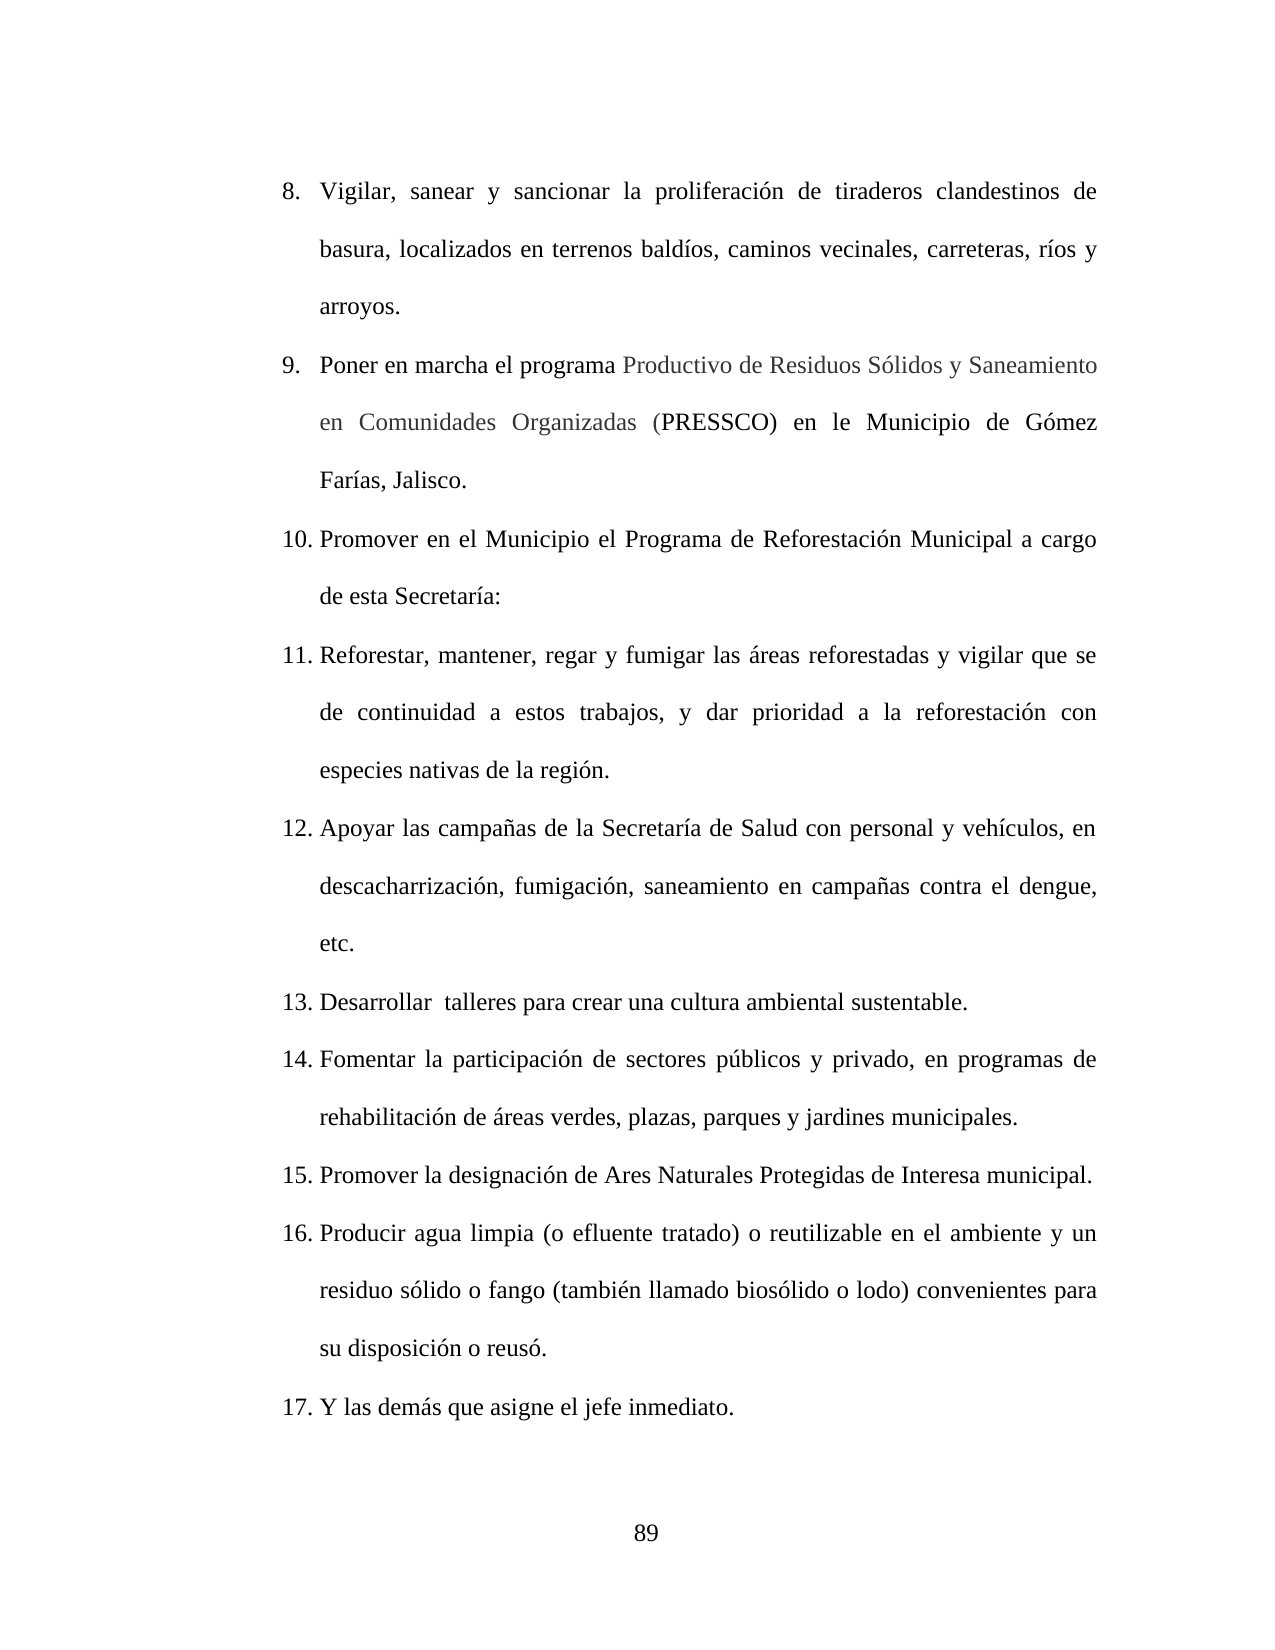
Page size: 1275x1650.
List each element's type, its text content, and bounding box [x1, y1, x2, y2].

list Y las demás que asigne el jefe inmediato. [282, 1392, 1108, 1420]
list Producir agua limpia (o efluente tratado) o reutilizable en el ambiente y un residuo sólido o fango (también llamado biosólido o lodo) convenientes para su disposición o reusó. [282, 1218, 1098, 1362]
list Fomentar la participación de sectores públicos y privado, en programas de rehabilitación de áreas verdes, plazas, parques y jardines municipales. [282, 1044, 1098, 1131]
list Vigilar, sanear y sancionar la proliferación de tiraderos clandestinos de basura, localizados en terrenos baldíos, caminos vecinales, carreteras, ríos y arroyos. [282, 176, 1098, 320]
list Reforestar, mantener, regar y fumigar las áreas reforestadas y vigilar que se de continuidad a estos trabajos, y dar prioridad a la reforestación con especies nativas de la región. [282, 640, 1098, 783]
list Poner en marcha el programa Productivo de Residuos Sólidos y Saneamiento en Comunidades Organizadas (PRESSCO) en le Municipio de Gómez Farías, Jalisco. [282, 350, 1098, 494]
list Promover en el Municipio el Programa de Reforestación Municipal a cargo de esta Secretaría: [282, 524, 1097, 610]
list Desarrollar talleres para crear una cultura ambiental sustentable. [282, 987, 1108, 1016]
list Promover la designación de Ares Naturales Protegidas de Interesa municipal. [282, 1160, 1108, 1189]
list Apoyar las campañas de la Secretaría de Salud con personal y vehículos, en descacharrización, fumigación, saneamiento en campañas contra el dengue, etc. [282, 813, 1098, 957]
